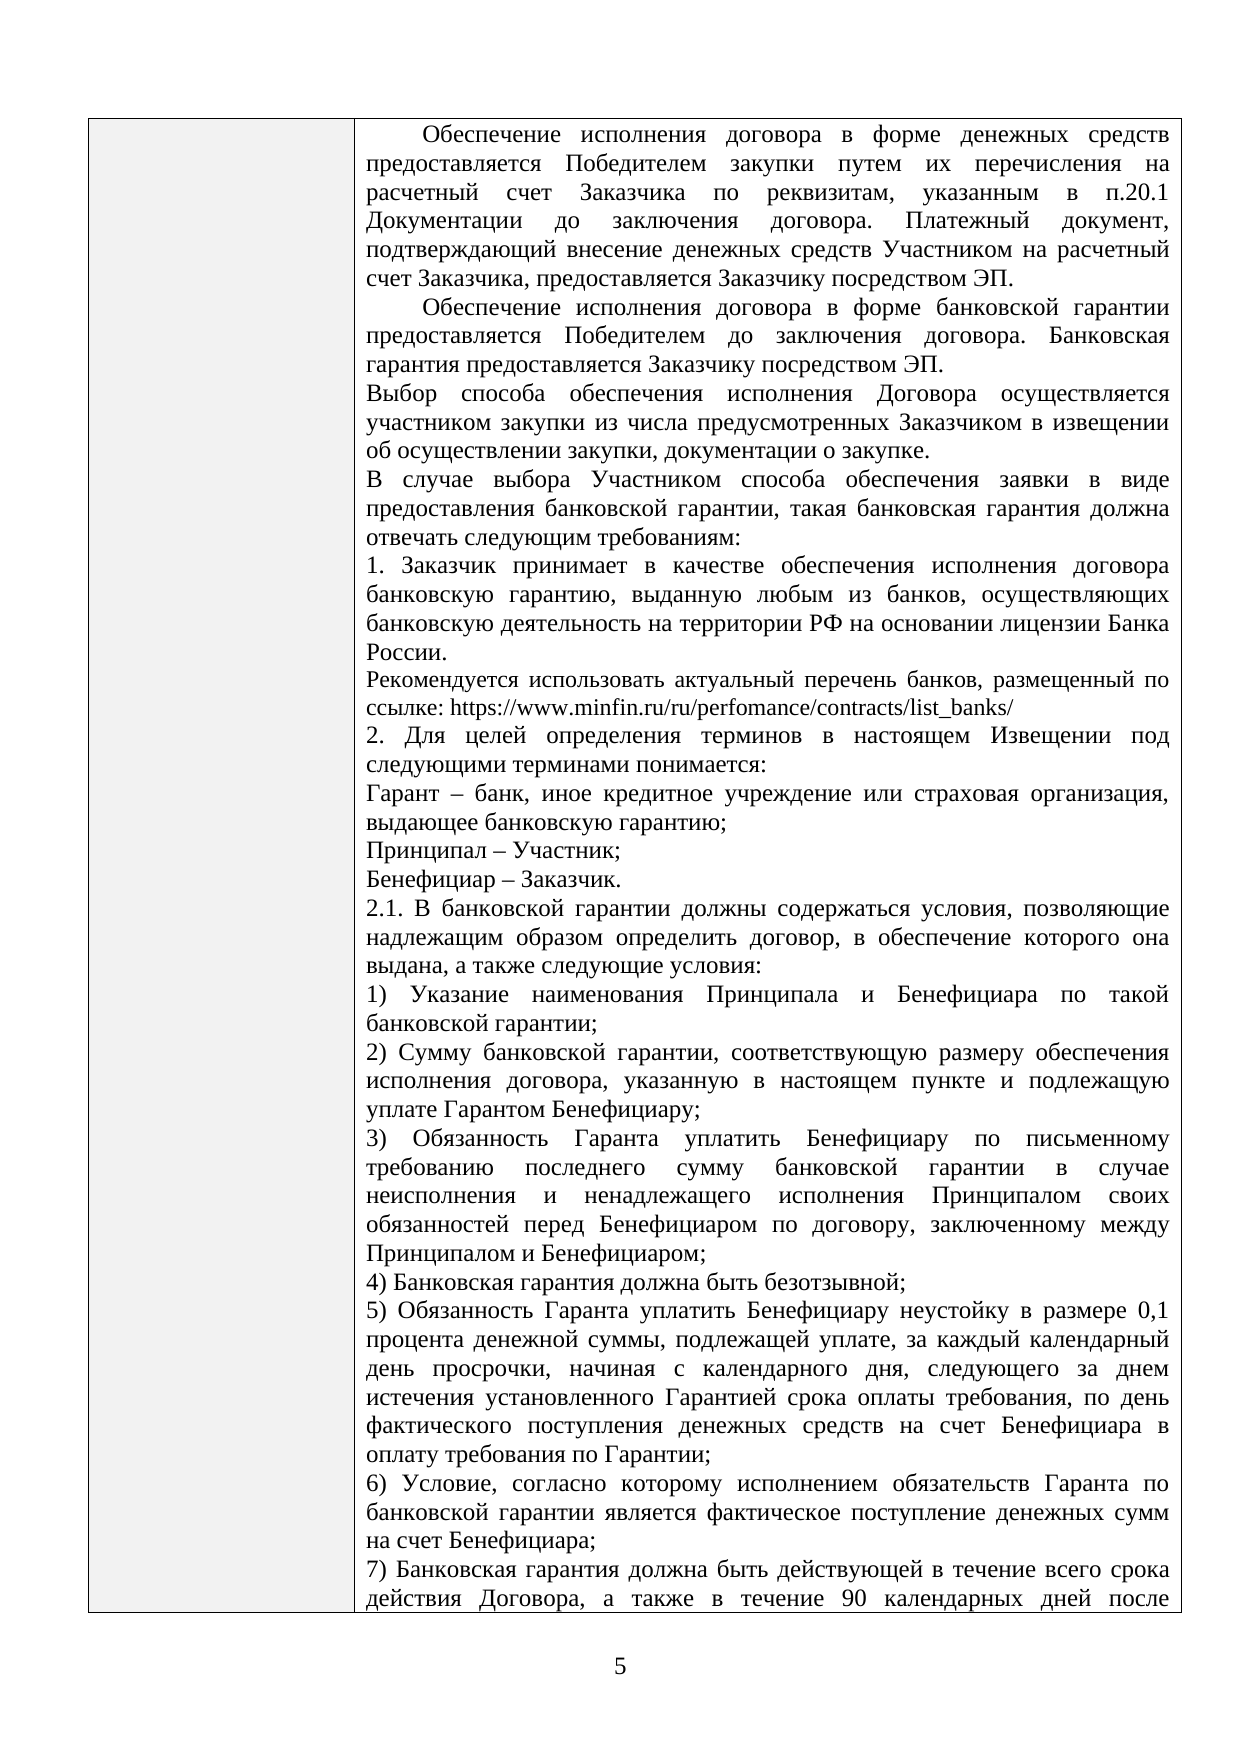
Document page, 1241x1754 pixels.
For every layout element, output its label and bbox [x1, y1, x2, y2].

table_cell [355, 119, 1181, 1612]
table_cell [89, 119, 354, 1612]
